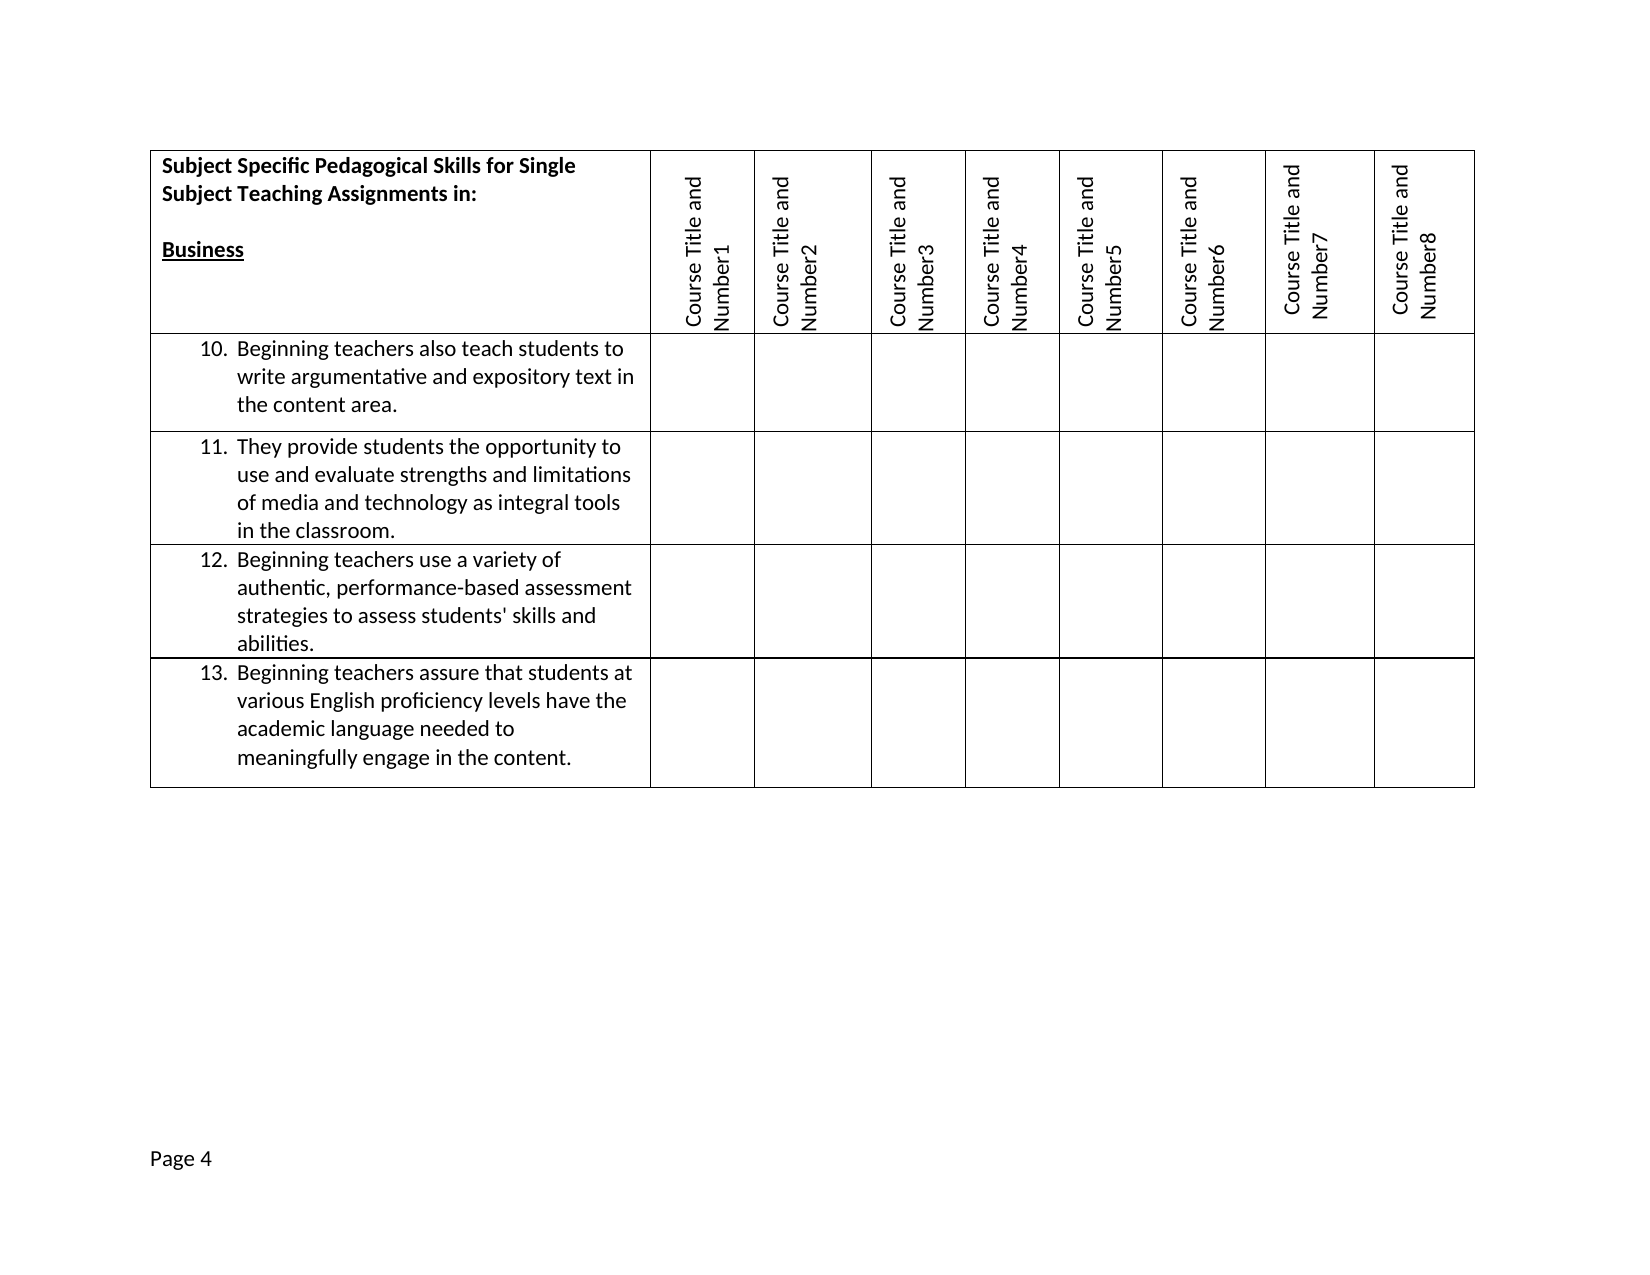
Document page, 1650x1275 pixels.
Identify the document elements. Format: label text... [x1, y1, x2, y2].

table_cell [872, 334, 965, 431]
table_cell [1163, 545, 1265, 657]
table_cell They provide students the opportunity to use and evaluate strengths and limitations of media and technology as integral tools in the classroom. [151, 432, 650, 544]
table_cell [1060, 334, 1162, 431]
table_cell [1163, 432, 1265, 544]
table_cell [755, 659, 871, 787]
table_cell [966, 432, 1059, 544]
table_cell [966, 659, 1059, 787]
table_cell [755, 432, 871, 544]
table_cell [1375, 545, 1474, 657]
table_cell [1266, 432, 1374, 544]
table_cell [651, 334, 754, 431]
table_cell [1060, 545, 1162, 657]
table_cell [1060, 432, 1162, 544]
table_cell Beginning teachers also teach students to write argumentative and expository text in the content area. [151, 334, 650, 431]
table_cell [1266, 545, 1374, 657]
table_cell [1266, 659, 1374, 787]
table_cell [872, 659, 965, 787]
table_cell [1060, 659, 1162, 787]
table_cell [651, 545, 754, 657]
table_cell [651, 432, 754, 544]
table_cell [1375, 432, 1474, 544]
table_cell [1375, 659, 1474, 787]
table_cell Beginning teachers assure that students at various English proficiency levels have the academic language needed to meaningfully engage in the content. [151, 659, 650, 787]
table_cell [966, 545, 1059, 657]
table_cell [1163, 659, 1265, 787]
table_cell [1266, 334, 1374, 431]
table_header Subject Specific Pedagogical Skills for Single Subject Teaching Assignments in: Business [151, 151, 650, 333]
table_cell Beginning teachers use a variety of authentic, performance-based assessment strategies to assess students' skills and abilities. [151, 545, 650, 657]
table_cell [755, 334, 871, 431]
table_cell [1163, 334, 1265, 431]
table_cell [872, 545, 965, 657]
table_cell [966, 334, 1059, 431]
table_cell [1375, 334, 1474, 431]
table_cell [755, 545, 871, 657]
table_cell [872, 432, 965, 544]
table_cell [651, 659, 754, 787]
